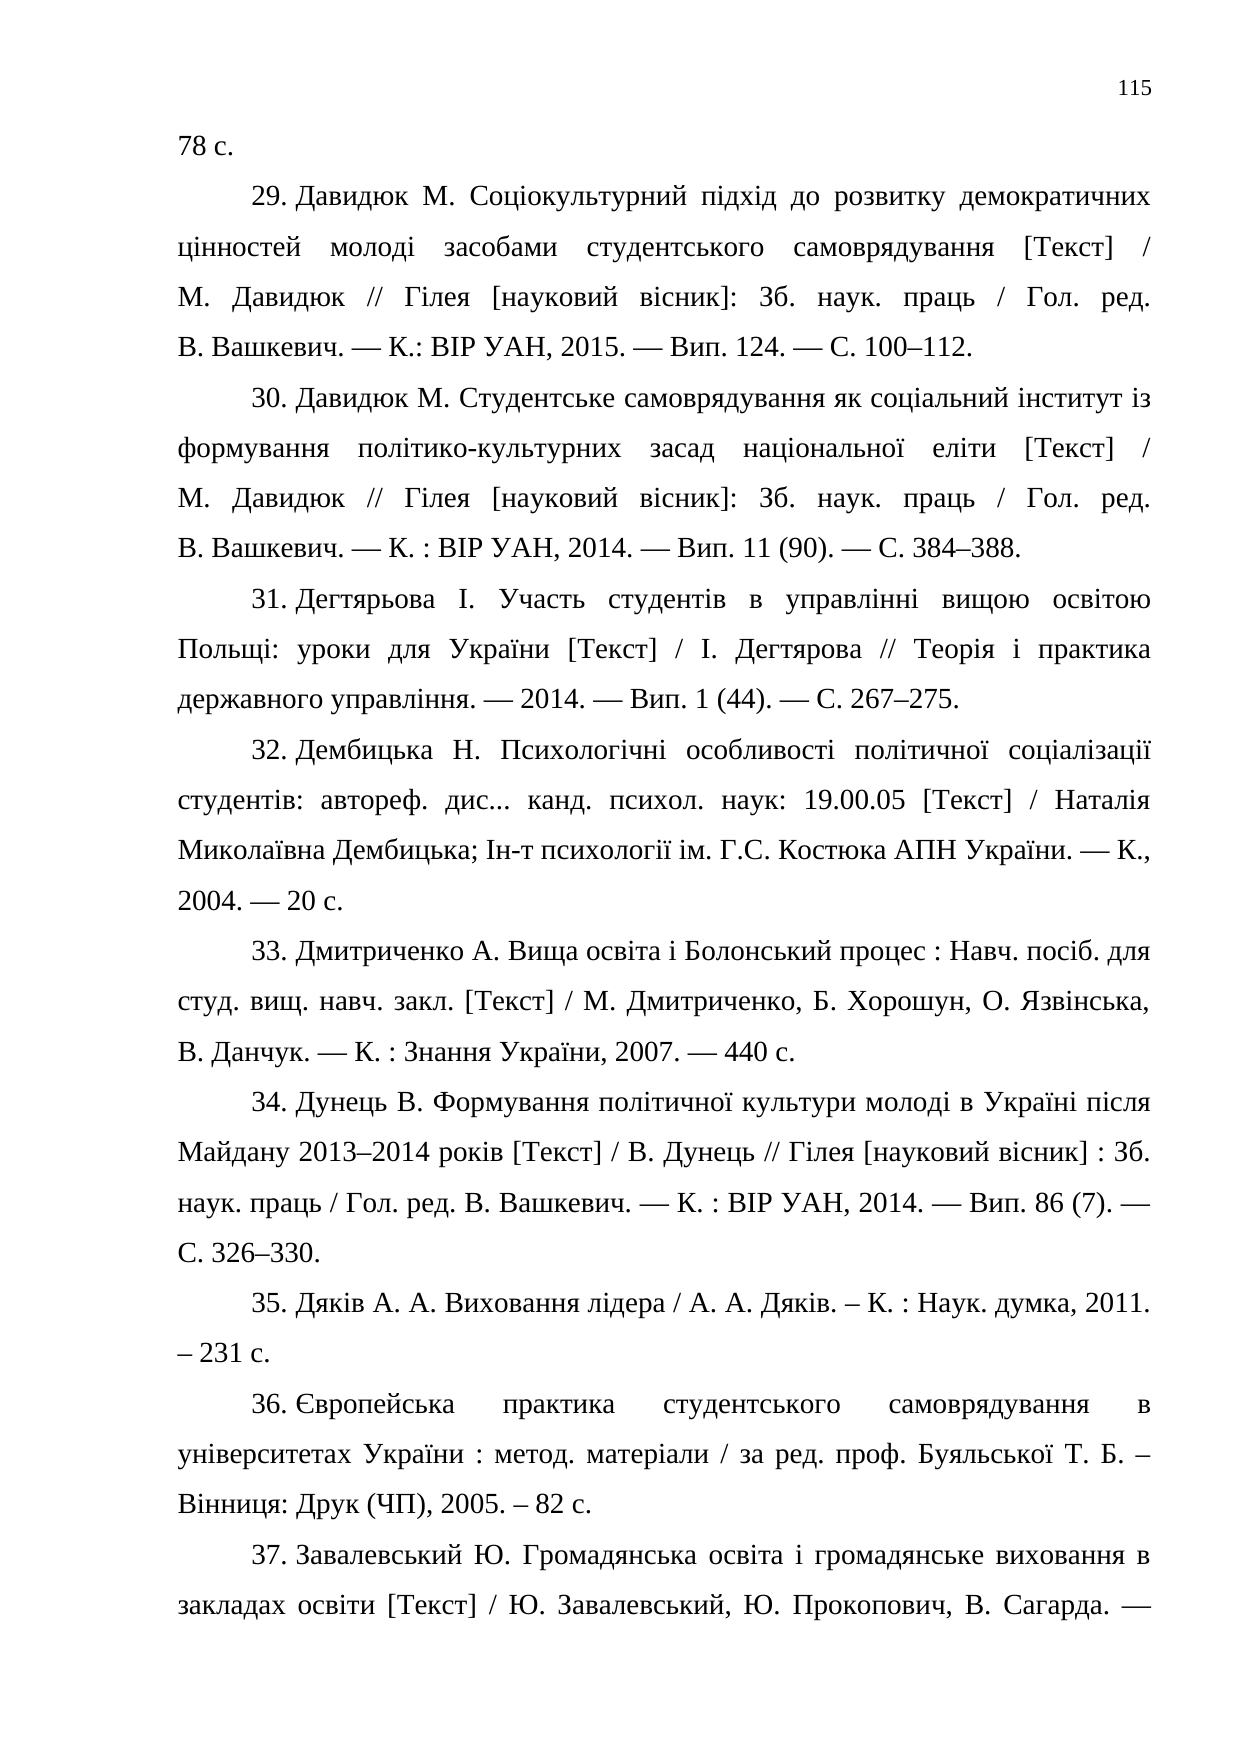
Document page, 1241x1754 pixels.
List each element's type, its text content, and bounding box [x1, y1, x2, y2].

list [177, 1537, 1152, 1621]
list Давидюк М. Соціокультурний підхід до розвитку демократичних цінностей молоді засобами студентського самоврядування [Текст] / М. Давидюк // Гілея [науковий вісник]: Зб. наук. праць / Гол. ред. В. Вашкевич. ― К.: ВІР УАН, 2015. ― Вип. 124. ― C. 100–112. [177, 178, 1152, 363]
list Дмитриченко А. Вища освіта і Болонський процес : Навч. посіб. для студ. вищ. навч. закл. [Текст] / М. Дмитриченко, Б. Хорошун, О. Язвінська, В. Данчук. ― К. : Знання України, 2007. ― 440 с. [177, 933, 1152, 1067]
list Європейська практика студентського самоврядування в університетах України : метод. матеріали / за ред. проф. Буяльської Т. Б. – Вінниця: Друк (ЧП), 2005. – 82 с. [177, 1386, 1152, 1520]
list Дембицька Н. Психологічні особливості політичної соціалізації студентів: автореф. дис... канд. психол. наук: 19.00.05 [Текст] / Наталія Миколаївна Дембицька; Ін-т психології ім. Г.С. Костюка АПН України. ― К., 2004. ― 20 с. [177, 732, 1152, 916]
list Давидюк М. Студентське самоврядування як соціальний інститут із формування політико-культурних засад національної еліти [Текст] / М. Давидюк // Гілея [науковий вісник]: Зб. наук. праць / Гол. ред. В. Вашкевич. ― К. : ВІР УАН, 2014. ― Вип. 11 (90). ― C. 384–388. [177, 380, 1152, 564]
list Дунець В. Формування політичної культури молоді в Україні після Майдану 2013–2014 років [Текст] / В. Дунець // Гілея [науковий вісник] : Зб. наук. праць / Гол. ред. В. Вашкевич. ― К. : ВІР УАН, 2014. ― Вип. 86 (7). ― С. 326–330. [177, 1084, 1152, 1268]
list Дяків А. А. Виховання лідера / А. А. Дяків. – К. : Наук. думка, 2011. – 231 с. [177, 1285, 1152, 1369]
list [177, 128, 1152, 162]
list Дегтярьова І. Участь студентів в управлінні вищою освітою Польщі: уроки для України [Текст] / І. Дегтярова // Теорія і практика державного управління. ― 2014. ― Вип. 1 (44). ― С. 267–275. [177, 581, 1152, 715]
